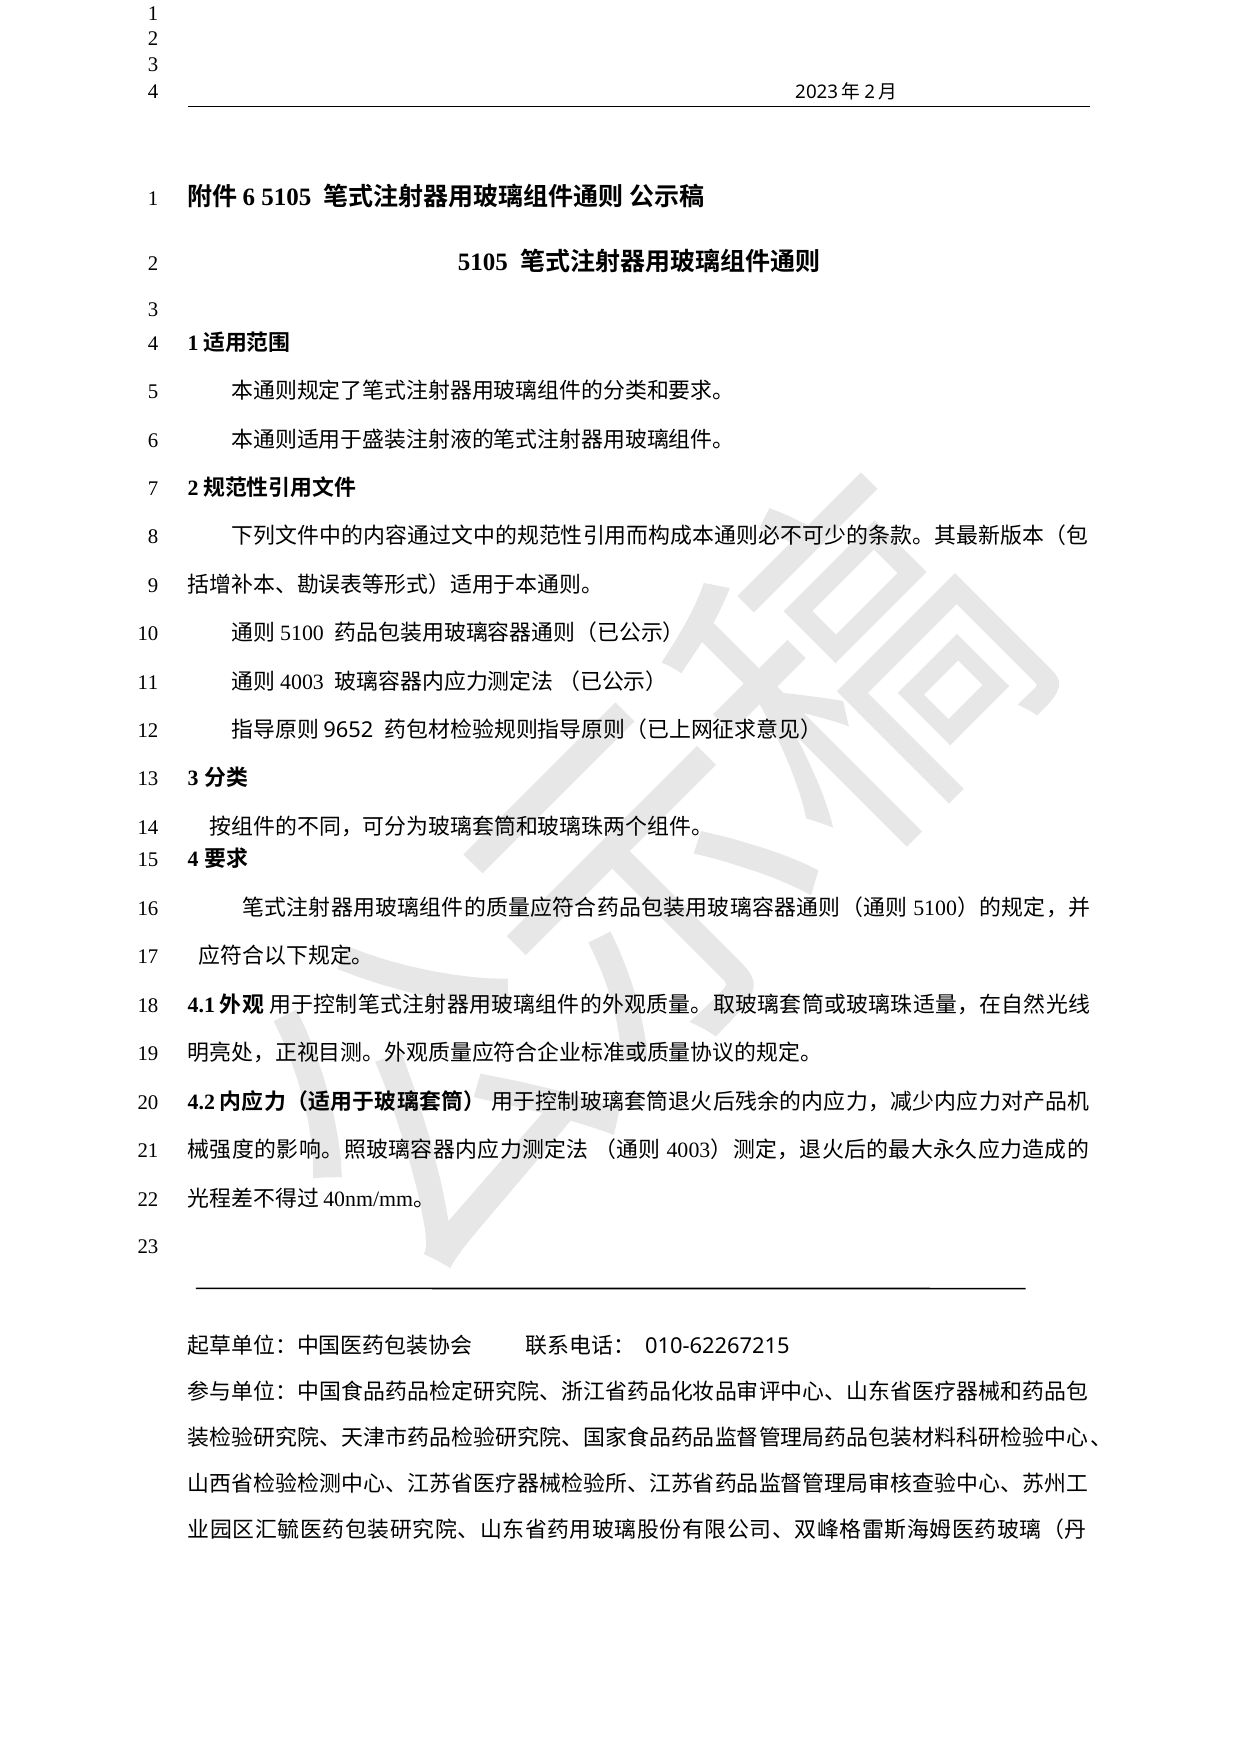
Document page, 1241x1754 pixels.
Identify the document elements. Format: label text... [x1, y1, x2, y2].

text 2规范性引用文件 [187, 469, 1090, 502]
text 4.1外观 用于控制笔式注射器用玻璃组件的外观质量。取玻璃套筒或玻璃珠适量，在自然光线明亮处，正视目测。外观质量应符合企业标准或质量协议的规定。 [187, 986, 1090, 1067]
text 附件6 5105 笔式注射器用玻璃组件通则 公示稿 [187, 162, 1090, 227]
text 通则 5100 药品包装用玻璃容器通则（已公示） [187, 615, 1090, 647]
text 3 分类 [187, 760, 1090, 792]
text 本通则适用于盛装注射液的笔式注射器用玻璃组件。 [187, 421, 1090, 454]
text 指导原则9652 药包材检验规则指导原则（已上网征求意见） [187, 712, 1090, 744]
text 4.2内应力（适用于玻璃套筒） 用于控制玻璃套筒退火后残余的内应力，减少内应力对产品机械强度的影响。照玻璃容器内应力测定法 （通则4003）测定，退火后的最大永久应力造成的光程差不得过40nm/mm。 [187, 1083, 1090, 1213]
text 笔式注射器用玻璃组件的质量应符合药品包装用玻璃容器通则（通则5100）的规定，并应符合以下规定。 [198, 889, 1090, 970]
text 1适用范围 [187, 324, 1090, 357]
text 通则 4003 玻璃容器内应力测定法 （已公示） [187, 663, 1090, 696]
text 5105 笔式注射器用玻璃组件通则 [187, 227, 1090, 292]
text 4 要求 [187, 841, 1090, 873]
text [187, 1363, 1090, 1546]
text 本通则规定了笔式注射器用玻璃组件的分类和要求。 [187, 373, 1090, 405]
text 起草单位：中国医药包装协会 联系电话： 010-62267215 [187, 1317, 1090, 1363]
text 按组件的不同，可分为玻璃套筒和玻璃珠两个组件。 [187, 808, 1090, 841]
text 下列文件中的内容通过文中的规范性引用而构成本通则必不可少的条款。其最新版本（包括增补本、勘误表等形式）适用于本通则。 [187, 518, 1090, 599]
